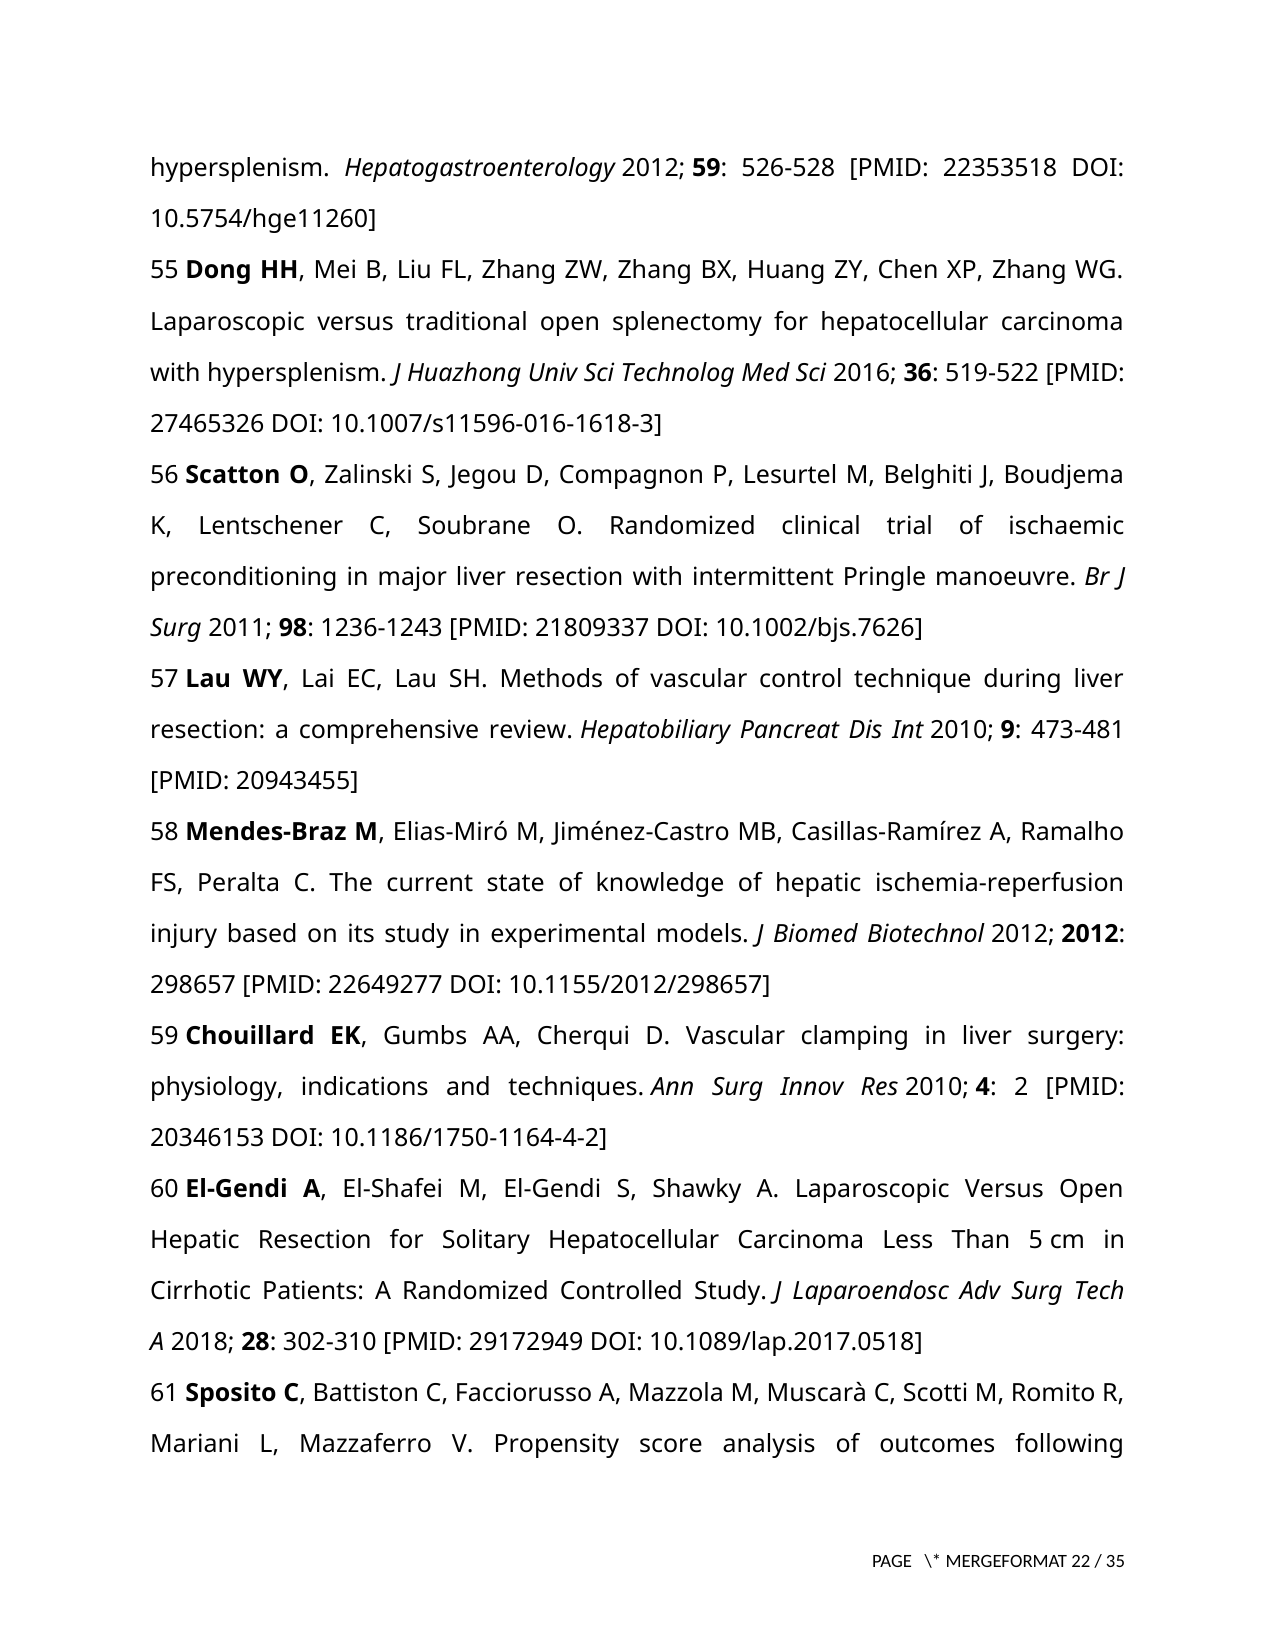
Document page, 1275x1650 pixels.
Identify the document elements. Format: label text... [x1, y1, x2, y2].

text 58 Mendes-Braz M, Elias-Miró M, Jiménez-Castro MB, Casillas-Ramírez A, Ramalho FS, Peralta C. The current state of knowledge of hepatic ischemia-reperfusion injury based on its study in experimental models. J Biomed Biotechnol 2012; 2012: 298657 [PMID: 22649277 DOI: 10.1155/2012/298657] [150, 813, 1125, 1001]
text 60 El-Gendi A, El-Shafei M, El-Gendi S, Shawky A. Laparoscopic Versus Open Hepatic Resection for Solitary Hepatocellular Carcinoma Less Than 5 cm in Cirrhotic Patients: A Randomized Controlled Study. J Laparoendosc Adv Surg Tech A 2018; 28: 302-310 [PMID: 29172949 DOI: 10.1089/lap.2017.0518] [150, 1171, 1125, 1358]
text 56 Scatton O, Zalinski S, Jegou D, Compagnon P, Lesurtel M, Belghiti J, Boudjema K, Lentschener C, Soubrane O. Randomized clinical trial of ischaemic preconditioning in major liver resection with intermittent Pringle manoeuvre. Br J Surg 2011; 98: 1236-1243 [PMID: 21809337 DOI: 10.1002/bjs.7626] [150, 456, 1125, 643]
text 57 Lau WY, Lai EC, Lau SH. Methods of vascular control technique during liver resection: a comprehensive review. Hepatobiliary Pancreat Dis Int 2010; 9: 473-481 [PMID: 20943455] [150, 660, 1125, 797]
text 59 Chouillard EK, Gumbs AA, Cherqui D. Vascular clamping in liver surgery: physiology, indications and techniques. Ann Surg Innov Res 2010; 4: 2 [PMID: 20346153 DOI: 10.1186/1750-1164-4-2] [150, 1018, 1125, 1154]
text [150, 1375, 1125, 1460]
text 55 Dong HH, Mei B, Liu FL, Zhang ZW, Zhang BX, Huang ZY, Chen XP, Zhang WG. Laparoscopic versus traditional open splenectomy for hepatocellular carcinoma with hypersplenism. J Huazhong Univ Sci Technolog Med Sci 2016; 36: 519-522 [PMID: 27465326 DOI: 10.1007/s11596-016-1618-3] [150, 252, 1125, 439]
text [150, 150, 1125, 235]
